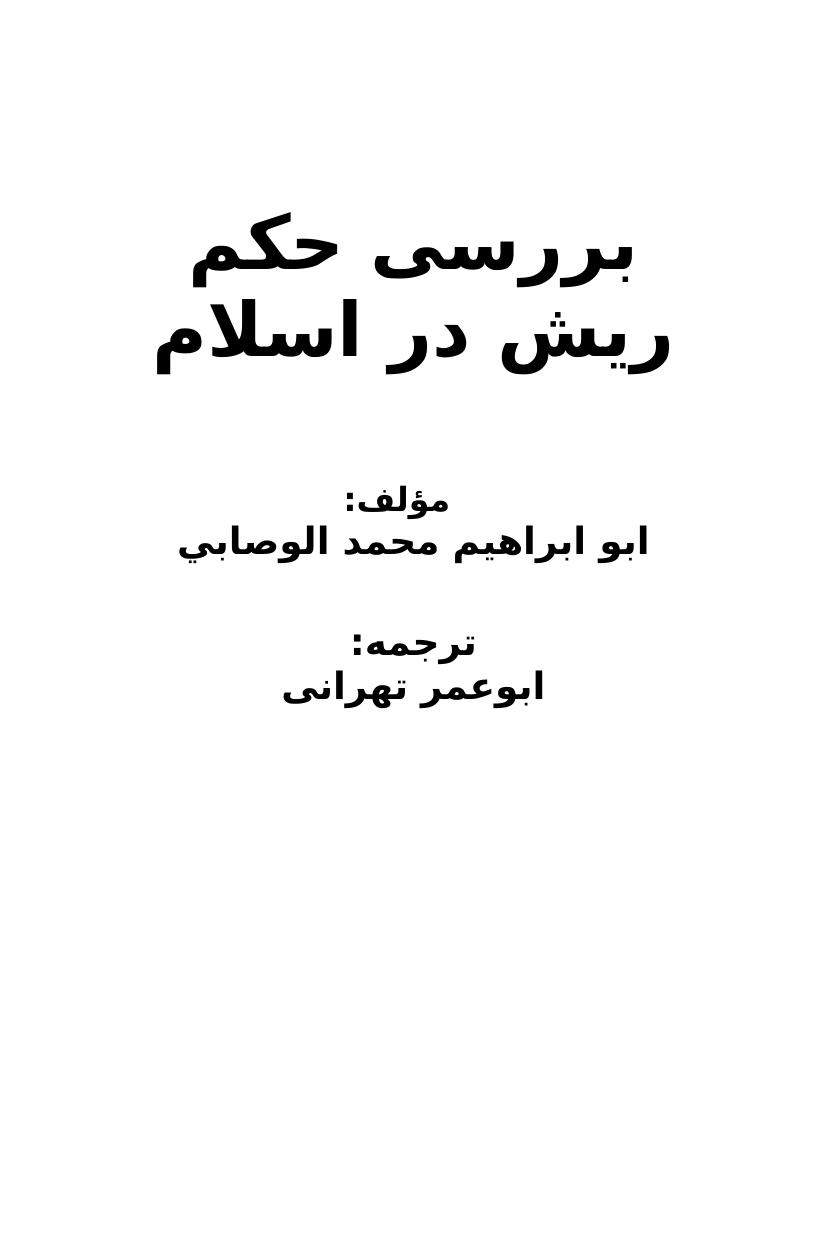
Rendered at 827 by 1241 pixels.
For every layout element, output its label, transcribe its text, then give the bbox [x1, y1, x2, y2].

text بررسی حکم ریش در اسلام [89, 200, 738, 374]
text مؤلف: [89, 481, 738, 520]
text ابو ابراهيم محمد الوصابي [89, 520, 738, 563]
text ترجمه: [89, 621, 738, 664]
text ابوعمر تهرانی [89, 664, 738, 708]
